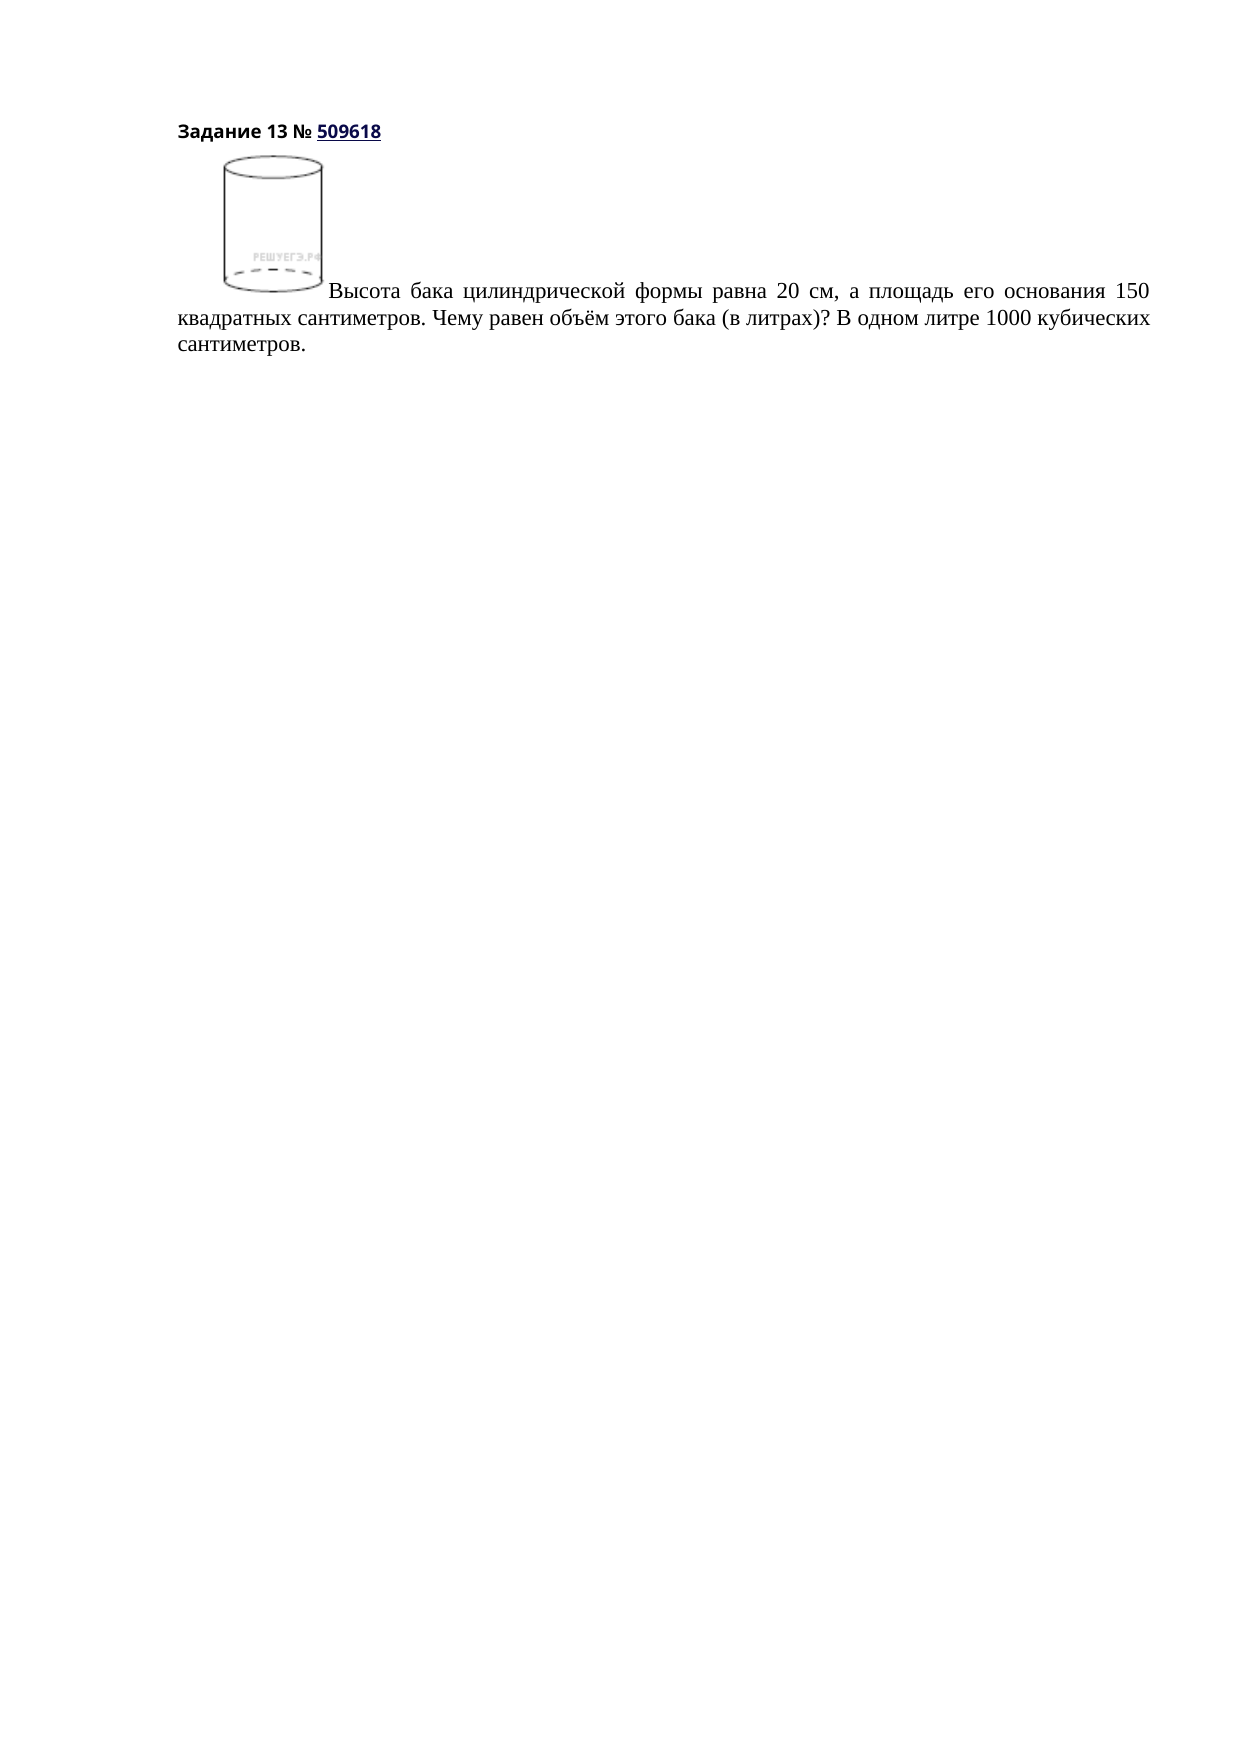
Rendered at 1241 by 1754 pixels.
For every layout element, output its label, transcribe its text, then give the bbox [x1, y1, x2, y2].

picture [216, 151, 328, 299]
text Задание 13 № 509618 [177, 118, 1152, 144]
text Высота бака цилиндрической формы равна 20 см, а площадь его основания 150 квадратных сантиметров. Чему равен объём этого бака (в литрах)? В одном литре 1000 кубических сантиметров. [177, 151, 1152, 356]
